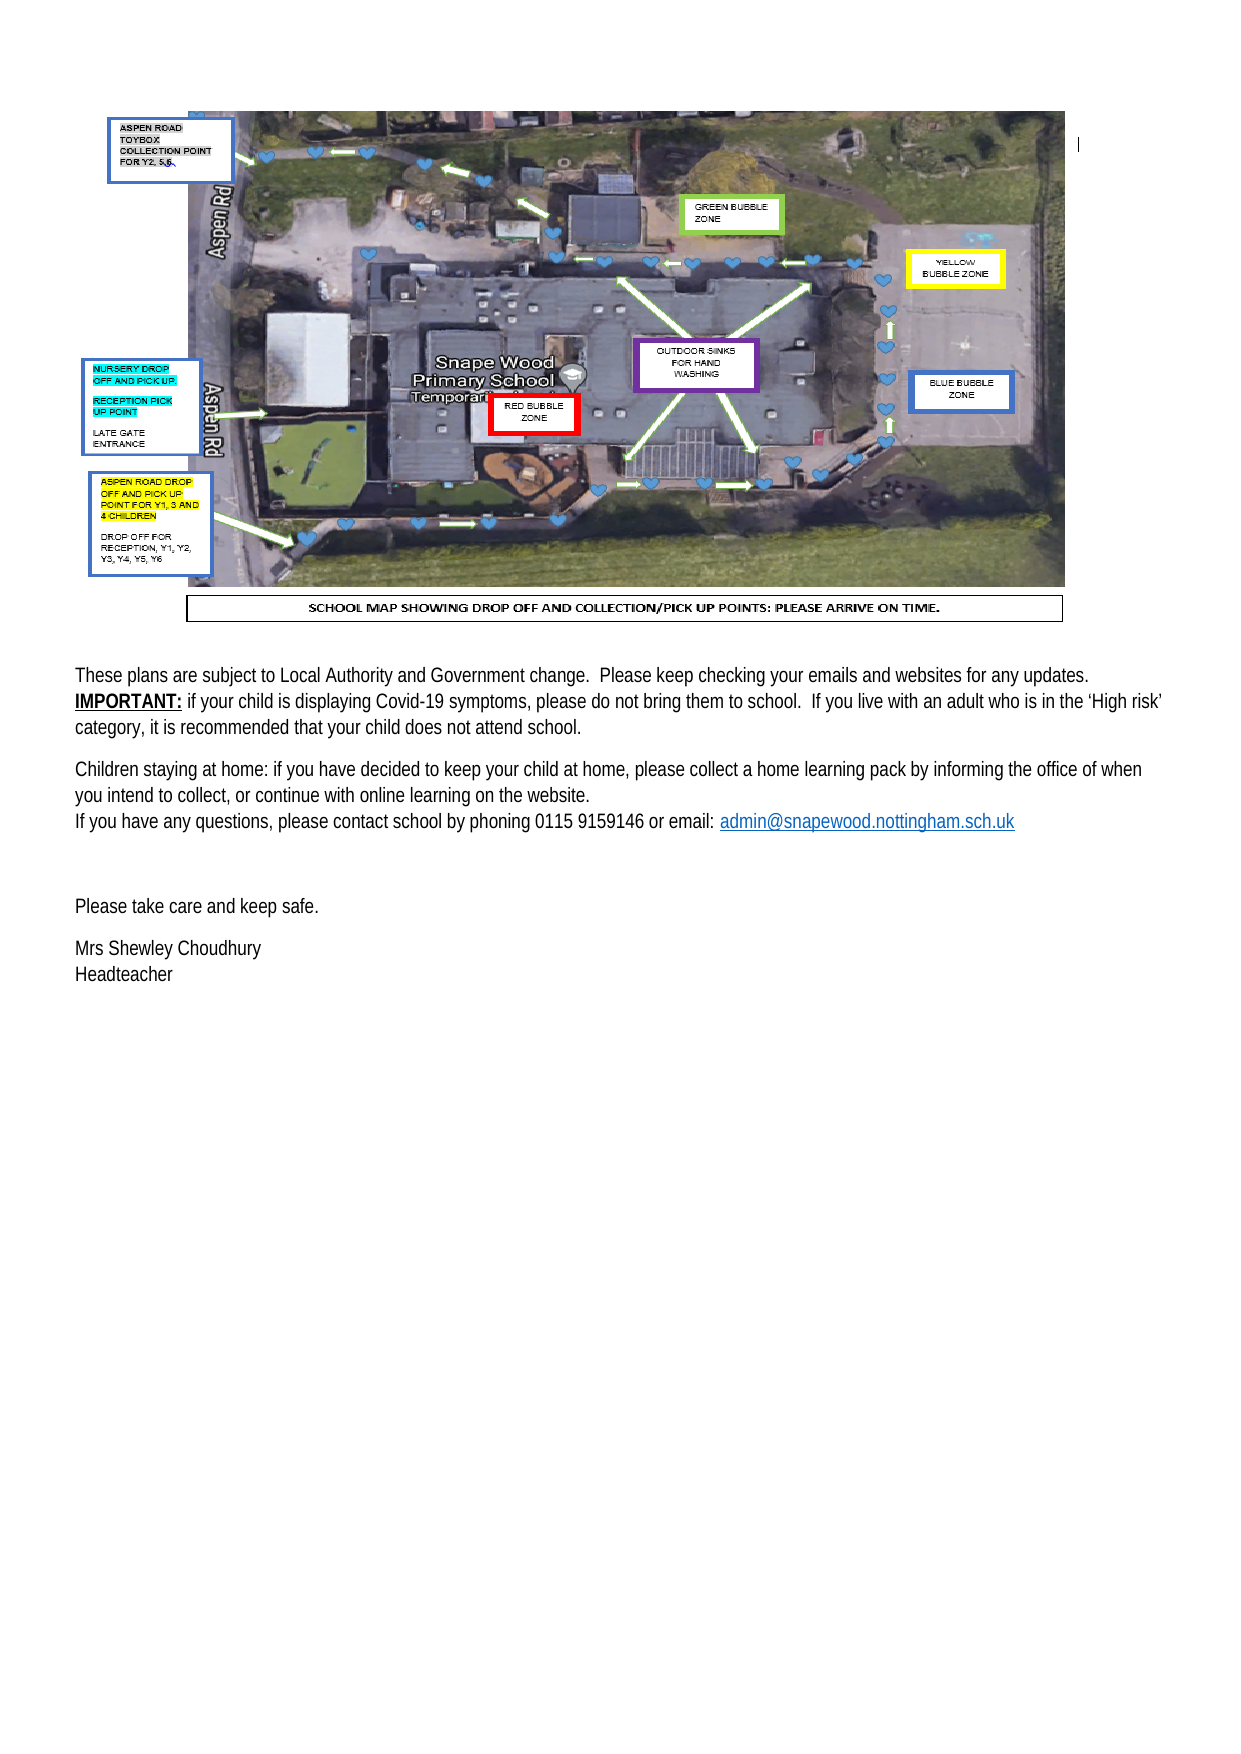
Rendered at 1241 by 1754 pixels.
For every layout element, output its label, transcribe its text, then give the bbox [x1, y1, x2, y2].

text These plans are subject to Local Authority and Government change. Please keep checking your emails and websites for any updates. IMPORTANT: if your child is displaying Covid-19 symptoms, please do not bring them to school. If you live with an adult who is in the ‘High risk’ category, it is recommended that your child does not attend school. [75, 663, 1165, 738]
text If you have any questions, please contact school by phoning 0115 9159146 or email: admin@snapewood.nottingham.sch.uk [75, 809, 1165, 833]
text Please take care and keep safe. [75, 894, 1165, 918]
text Headteacher [75, 962, 1165, 986]
text Children staying at home: if you have decided to keep your child at home, please collect a home learning pack by informing the office of when you intend to collect, or continue with online learning on the website. [75, 757, 1165, 807]
text Mrs Shewley Choudhury [75, 936, 1165, 960]
